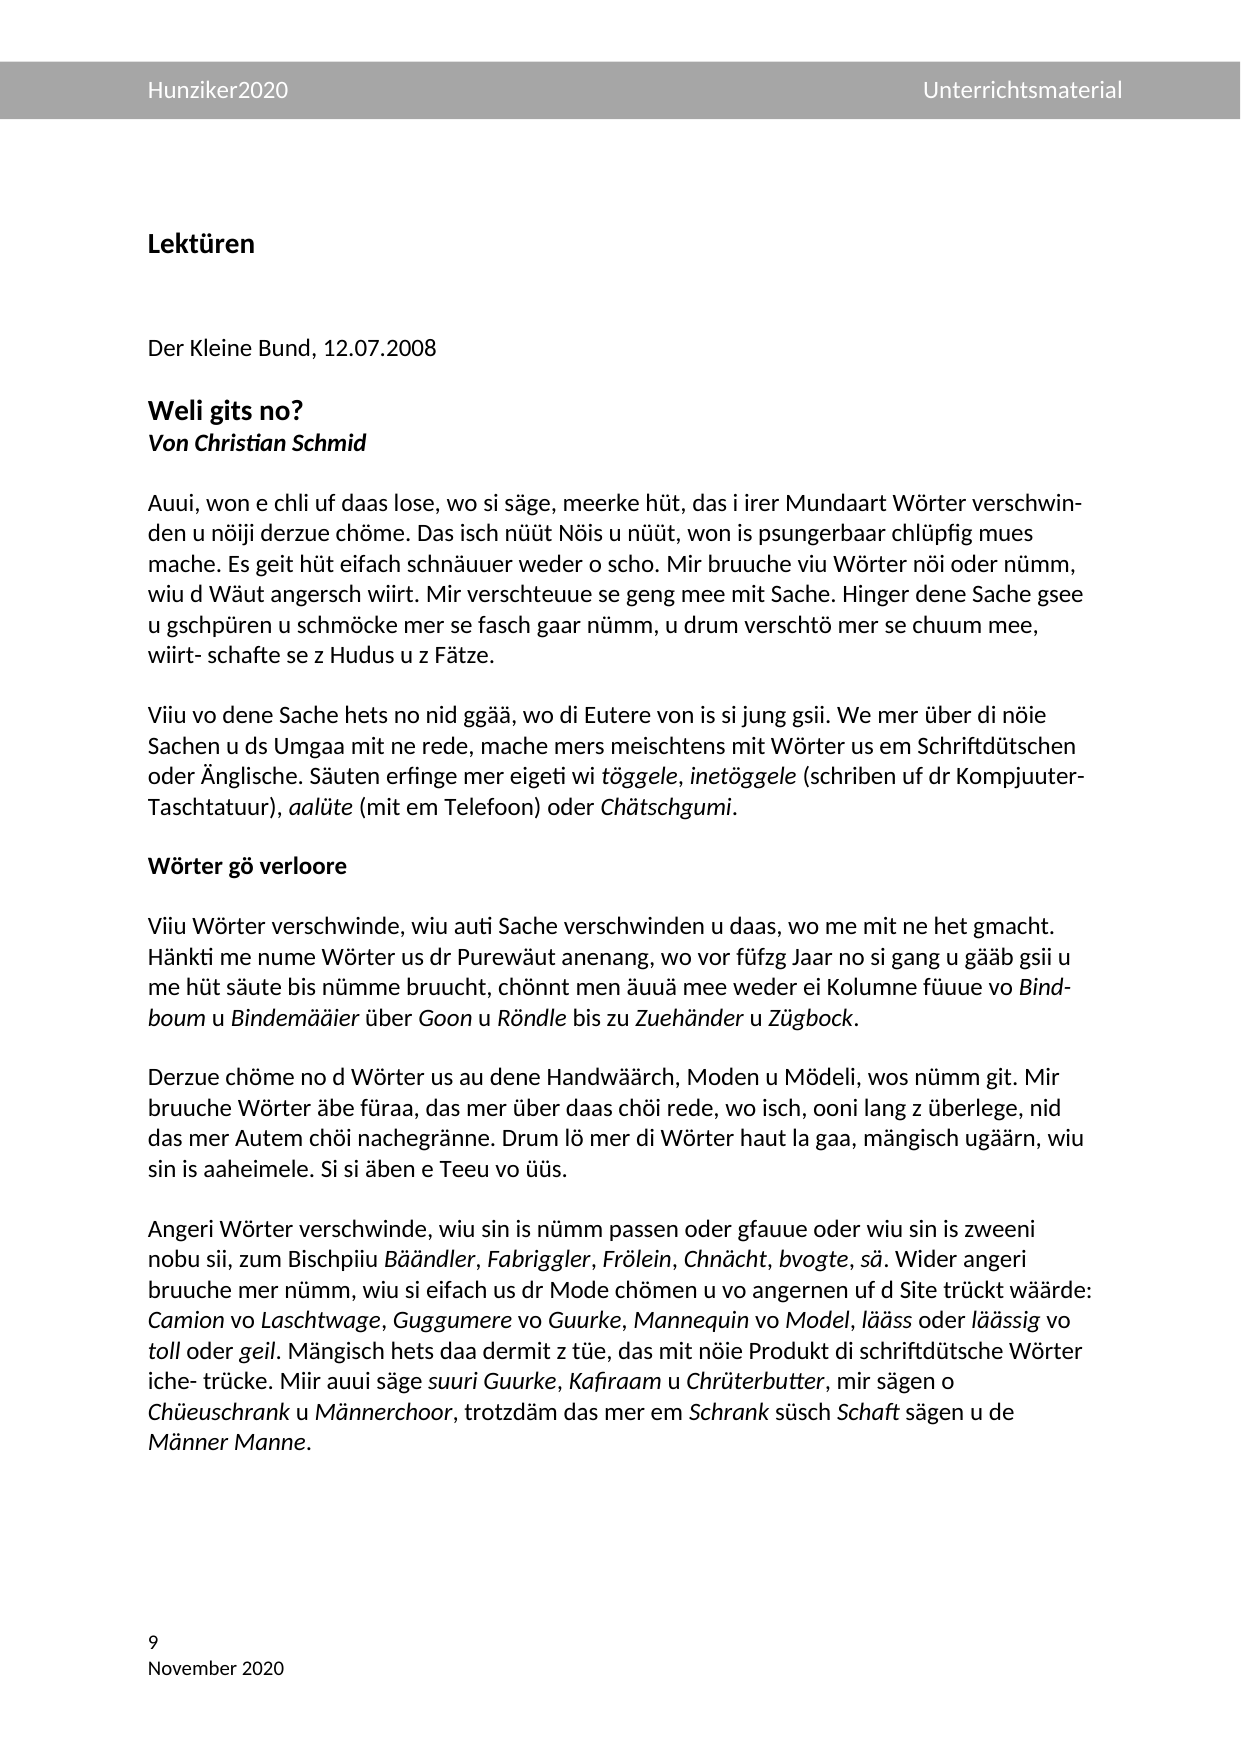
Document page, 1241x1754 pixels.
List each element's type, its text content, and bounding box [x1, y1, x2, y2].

text Wörter gö verloore [148, 851, 1092, 881]
text Auui, won e chli uf daas lose, wo si säge, meerke hüt, das i irer Mundaart Wörter verschwin-den u nöiji derzue chöme. Das isch nüüt Nöis u nüüt, won is psungerbaar chlüpfig mues mache. Es geit hüt eifach schnäuuer weder o scho. Mir bruuche viu Wörter nöi oder nümm, wiu d Wäut angersch wiirt. Mir verschteuue se geng mee mit Sache. Hinger dene Sache gsee u gschpüren u schmöcke mer se fasch gaar nümm, u drum verschtö mer se chuum mee, wiirt- schafte se z Hudus u z Fätze. [148, 487, 1092, 670]
text Angeri Wörter verschwinde, wiu sin is nümm passen oder gfauue oder wiu sin is zweeni nobu sii, zum Bischpiiu Bäändler, Fabriggler, Frölein, Chnächt, bvogte, sä. Wider angeri bruuche mer nümm, wiu si eifach us dr Mode chömen u vo angernen uf d Site trückt wäärde: Camion vo Laschtwage, Guggumere vo Guurke, Mannequin vo Model, lääss oder läässig vo toll oder geil. Mängisch hets daa dermit z tüe, das mit nöie Produkt di schriftdütsche Wörter iche- trücke. Miir auui säge suuri Guurke, Kafiraam u Chrüterbutter, mir sägen o Chüeuschrank u Männerchoor, trotzdäm das mer em Schrank süsch Schaft sägen u de Männer Manne. [148, 1213, 1092, 1457]
text Weli gits no? Von Christian Schmid [148, 392, 1092, 458]
text Lektüren Der Kleine Bund, 12.07.2008 [148, 225, 1092, 362]
text Viiu Wörter verschwinde, wiu auti Sache verschwinden u daas, wo me mit ne het gmacht. Hänkti me nume Wörter us dr Purewäut anenang, wo vor füfzg Jaar no si gang u gääb gsii u me hüt säute bis nümme bruucht, chönnt men äuuä mee weder ei Kolumne füuue vo Bind- boum u Bindemääier über Goon u Röndle bis zu Zuehänder u Zügbock. [148, 910, 1092, 1032]
text Viiu vo dene Sache hets no nid ggää, wo di Eutere von is si jung gsii. We mer über di nöie Sachen u ds Umgaa mit ne rede, mache mers meischtens mit Wörter us em Schriftdütschen oder Änglische. Säuten erfinge mer eigeti wi töggele, inetöggele (schriben uf dr Kompjuuter- Taschtatuur), aalüte (mit em Telefoon) oder Chätschgumi. [148, 699, 1092, 821]
text Derzue chöme no d Wörter us au dene Handwäärch, Moden u Mödeli, wos nümm git. Mir bruuche Wörter äbe füraa, das mer über daas chöi rede, wo isch, ooni lang z überlege, nid das mer Autem chöi nachegränne. Drum lö mer di Wörter haut la gaa, mängisch ugäärn, wiu sin is aaheimele. Si si äben e Teeu vo üüs. [148, 1061, 1092, 1183]
